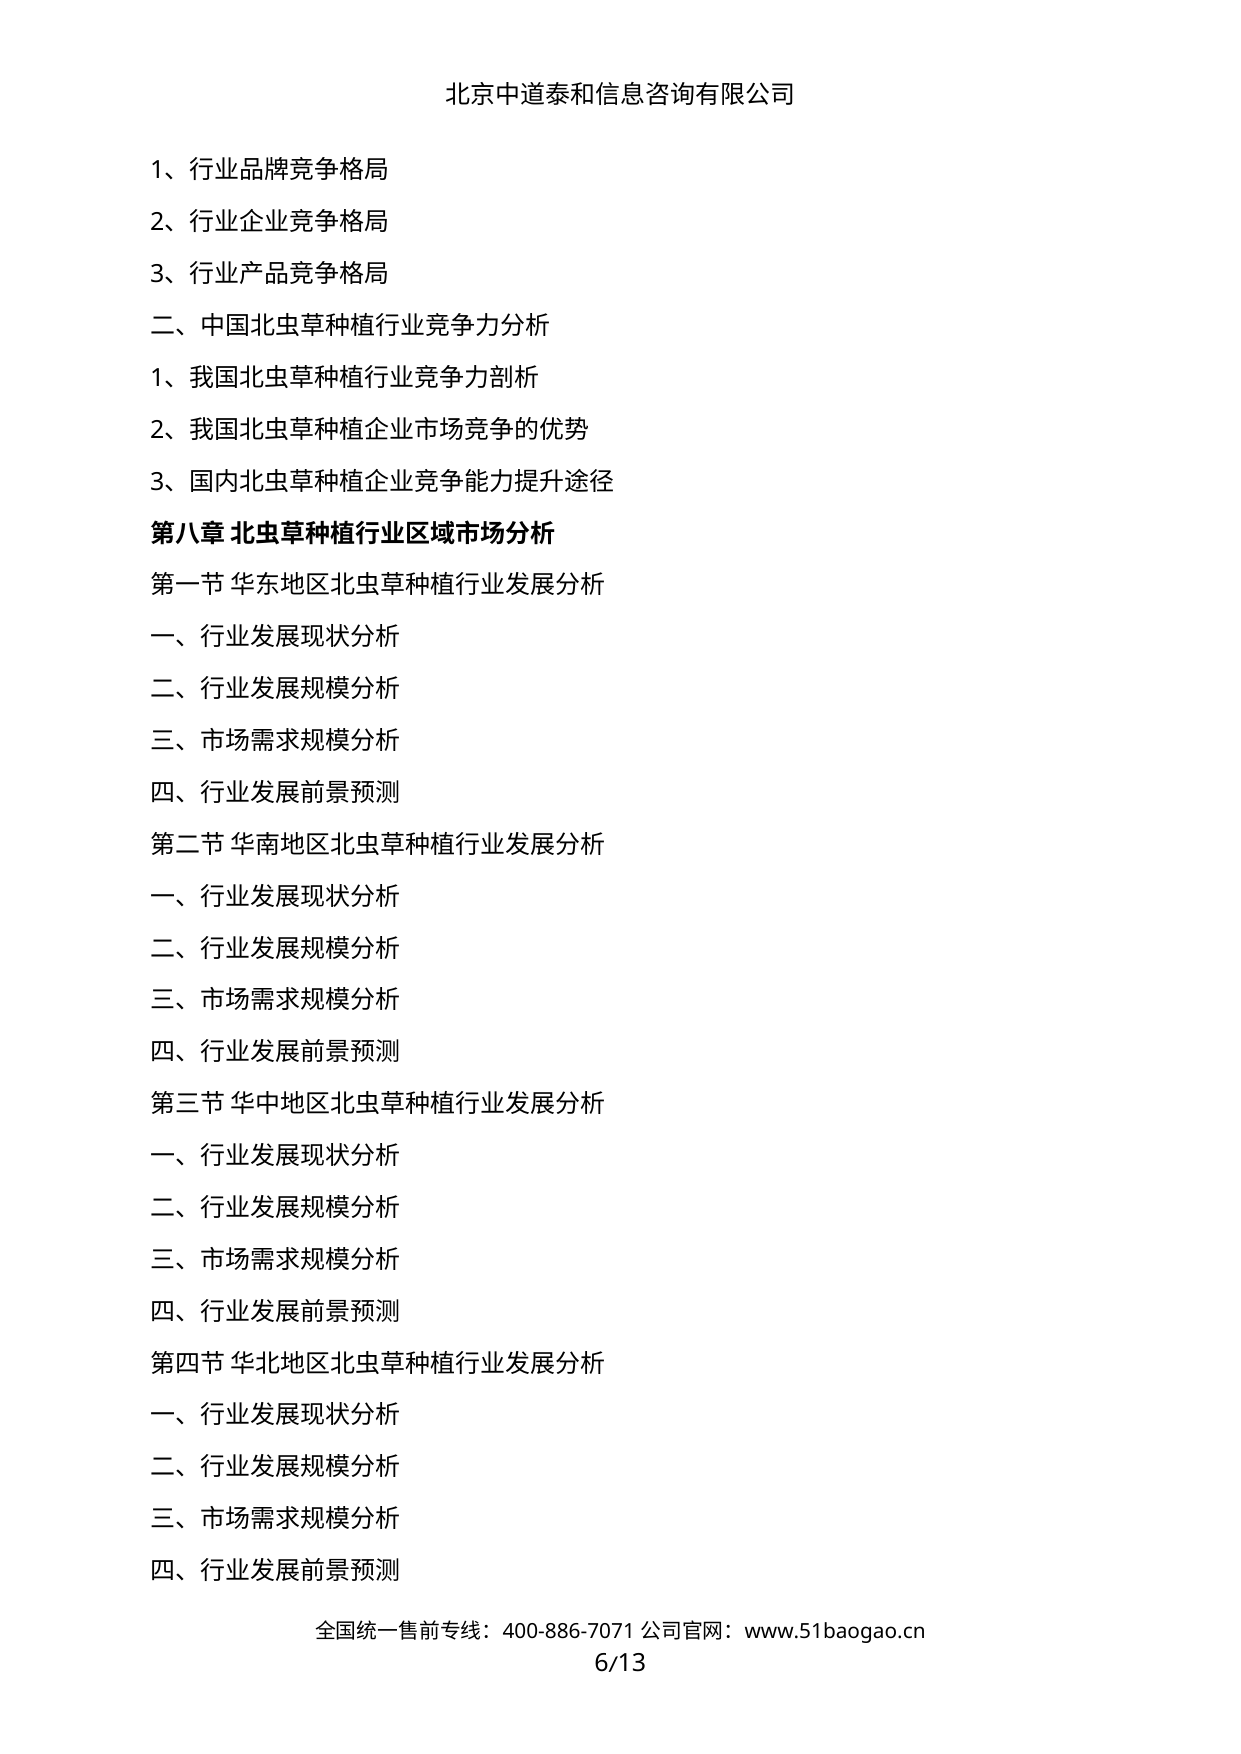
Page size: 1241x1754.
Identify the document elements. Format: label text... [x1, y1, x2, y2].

text 第四节 华北地区北虫草种植行业发展分析 [150, 1343, 1090, 1379]
text 一、行业发展现状分析 [150, 876, 1090, 912]
text 第三节 华中地区北虫草种植行业发展分析 [150, 1084, 1090, 1120]
text 三、市场需求规模分析 [150, 980, 1090, 1016]
text 二、行业发展规模分析 [150, 669, 1090, 705]
text 3、国内北虫草种植企业竞争能力提升途径 [150, 461, 1090, 497]
text 二、行业发展规模分析 [150, 1187, 1090, 1224]
text 二、行业发展规模分析 [150, 1447, 1090, 1483]
text 四、行业发展前景预测 [150, 1551, 1090, 1587]
text 二、中国北虫草种植行业竞争力分析 [150, 306, 1090, 342]
text 一、行业发展现状分析 [150, 1395, 1090, 1431]
text 四、行业发展前景预测 [150, 772, 1090, 809]
text 四、行业发展前景预测 [150, 1291, 1090, 1327]
text 二、行业发展规模分析 [150, 928, 1090, 964]
text 第二节 华南地区北虫草种植行业发展分析 [150, 824, 1090, 861]
text 2、我国北虫草种植企业市场竞争的优势 [150, 409, 1090, 446]
text 3、行业产品竞争格局 [150, 254, 1090, 290]
text 四、行业发展前景预测 [150, 1032, 1090, 1068]
text 三、市场需求规模分析 [150, 721, 1090, 757]
text 三、市场需求规模分析 [150, 1499, 1090, 1535]
text 1、我国北虫草种植行业竞争力剖析 [150, 357, 1090, 394]
text 1、行业品牌竞争格局 [150, 150, 1090, 186]
text 第一节 华东地区北虫草种植行业发展分析 [150, 565, 1090, 601]
text 三、市场需求规模分析 [150, 1239, 1090, 1276]
text 一、行业发展现状分析 [150, 617, 1090, 653]
text 一、行业发展现状分析 [150, 1136, 1090, 1172]
text 2、行业企业竞争格局 [150, 202, 1090, 238]
text 第八章 北虫草种植行业区域市场分析 [150, 513, 1090, 549]
